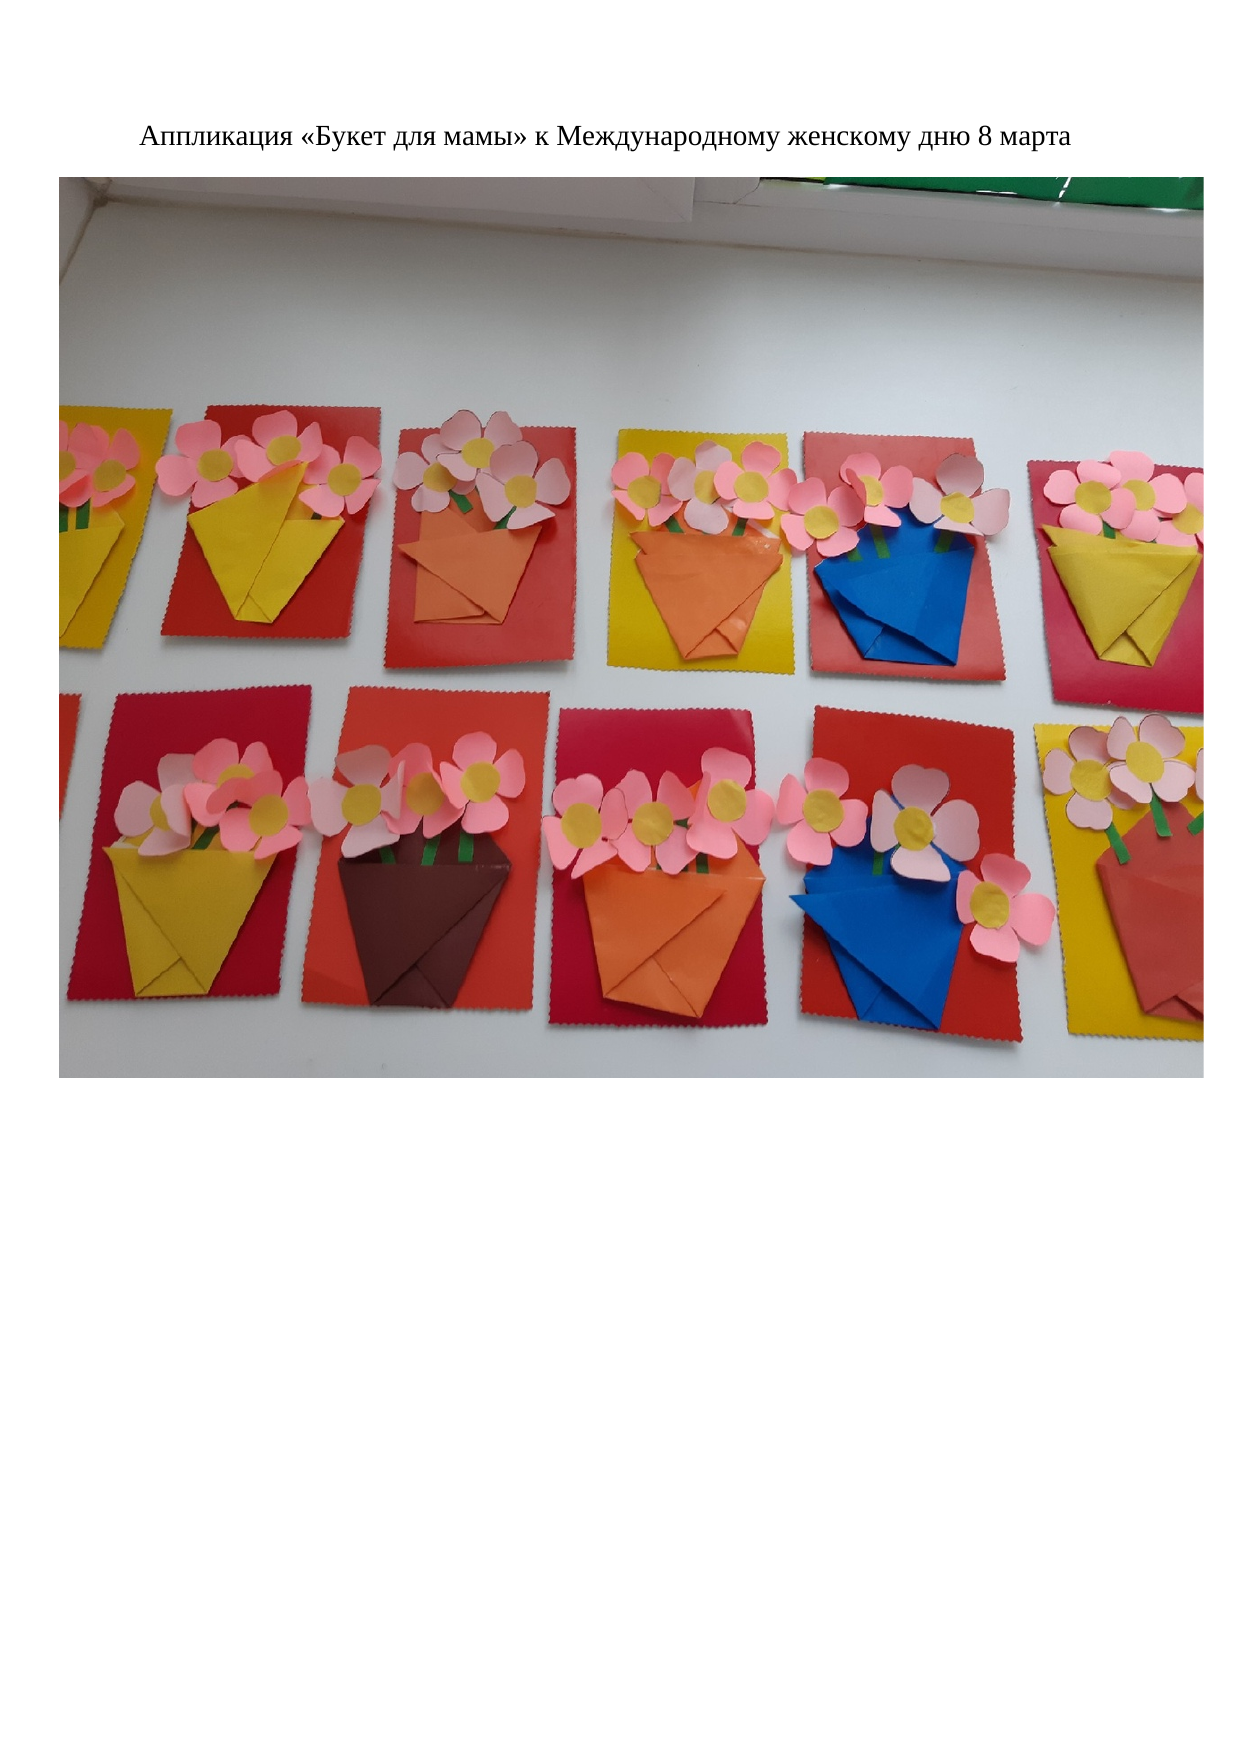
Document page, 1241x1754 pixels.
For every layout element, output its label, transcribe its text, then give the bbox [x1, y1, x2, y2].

text Аппликация «Букет для мамы» к Международному женскому дню 8 марта [59, 118, 1152, 152]
picture [59, 177, 1204, 1078]
